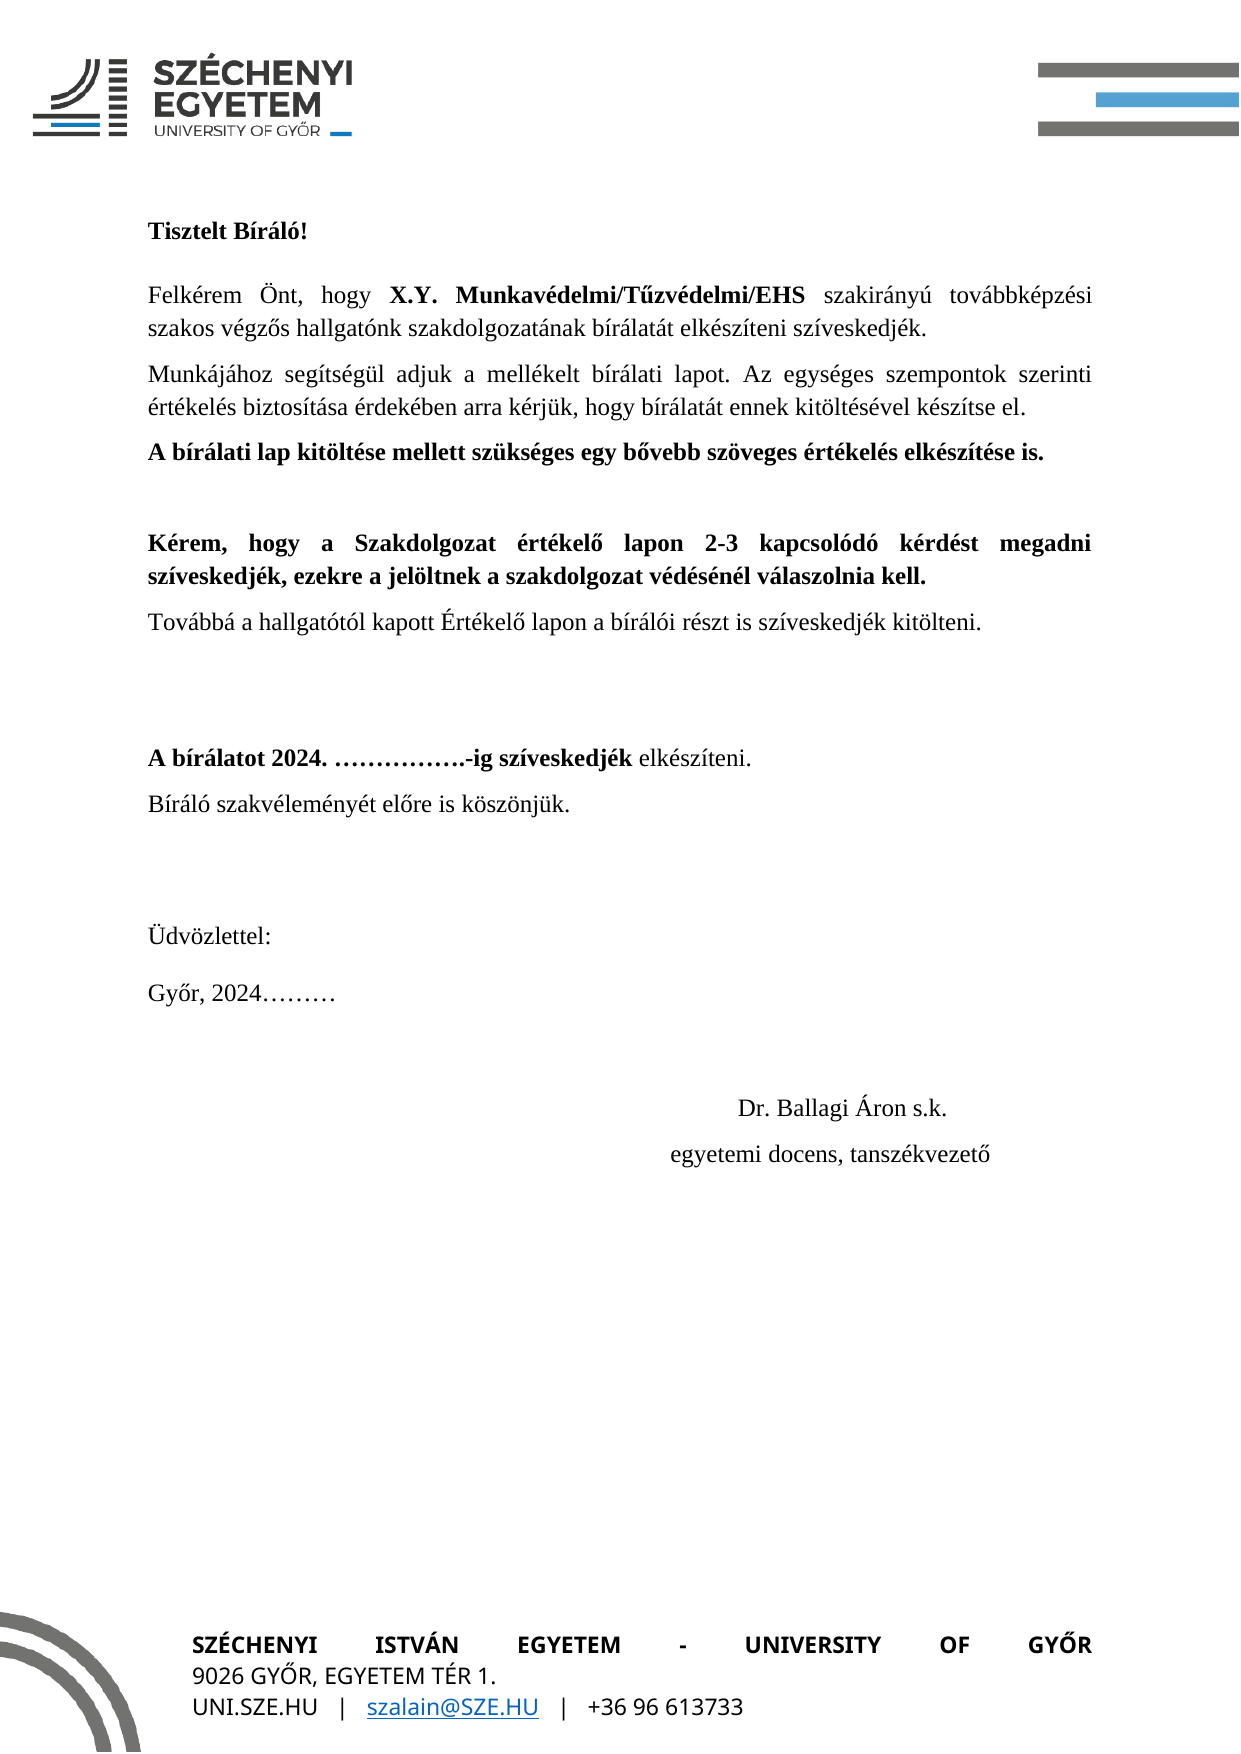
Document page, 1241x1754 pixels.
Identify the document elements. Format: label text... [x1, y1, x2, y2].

text Munkájához segítségül adjuk a mellékelt bírálati lapot. Az egységes szempontok szerinti értékelés biztosítása érdekében arra kérjük, hogy bírálatát ennek kitöltésével készítse el. [148, 359, 1093, 421]
text egyetemi docens, tanszékvezető [590, 1139, 1093, 1168]
picture [0, 0, 1239, 1752]
text A bírálati lap kitöltése mellett szükséges egy bővebb szöveges értékelés elkészítése is. [148, 437, 1093, 466]
text Felkérem Önt, hogy X.Y. Munkavédelmi/Tűzvédelmi/EHS szakirányú továbbképzési szakos végzős hallgatónk szakdolgozatának bírálatát elkészíteni szíveskedjék. [148, 280, 1093, 342]
text Bíráló szakvéleményét előre is köszönjük. [148, 789, 1093, 818]
text A bírálatot 2024. …………….-ig szíveskedjék elkészíteni. [148, 743, 1093, 772]
text Üdvözlettel: [148, 921, 1093, 950]
text Tisztelt Bíráló! [148, 216, 1093, 245]
text Dr. Ballagi Áron s.k. [664, 1093, 1093, 1122]
text Továbbá a hallgatótól kapott Értékelő lapon a bírálói részt is szíveskedjék kitölteni. [148, 607, 1093, 636]
text Kérem, hogy a Szakdolgozat értékelő lapon 2-3 kapcsolódó kérdést megadni szíveskedjék, ezekre a jelöltnek a szakdolgozat védésénél válaszolnia kell. [148, 528, 1093, 590]
text Győr, 2024……… [148, 978, 1093, 1007]
